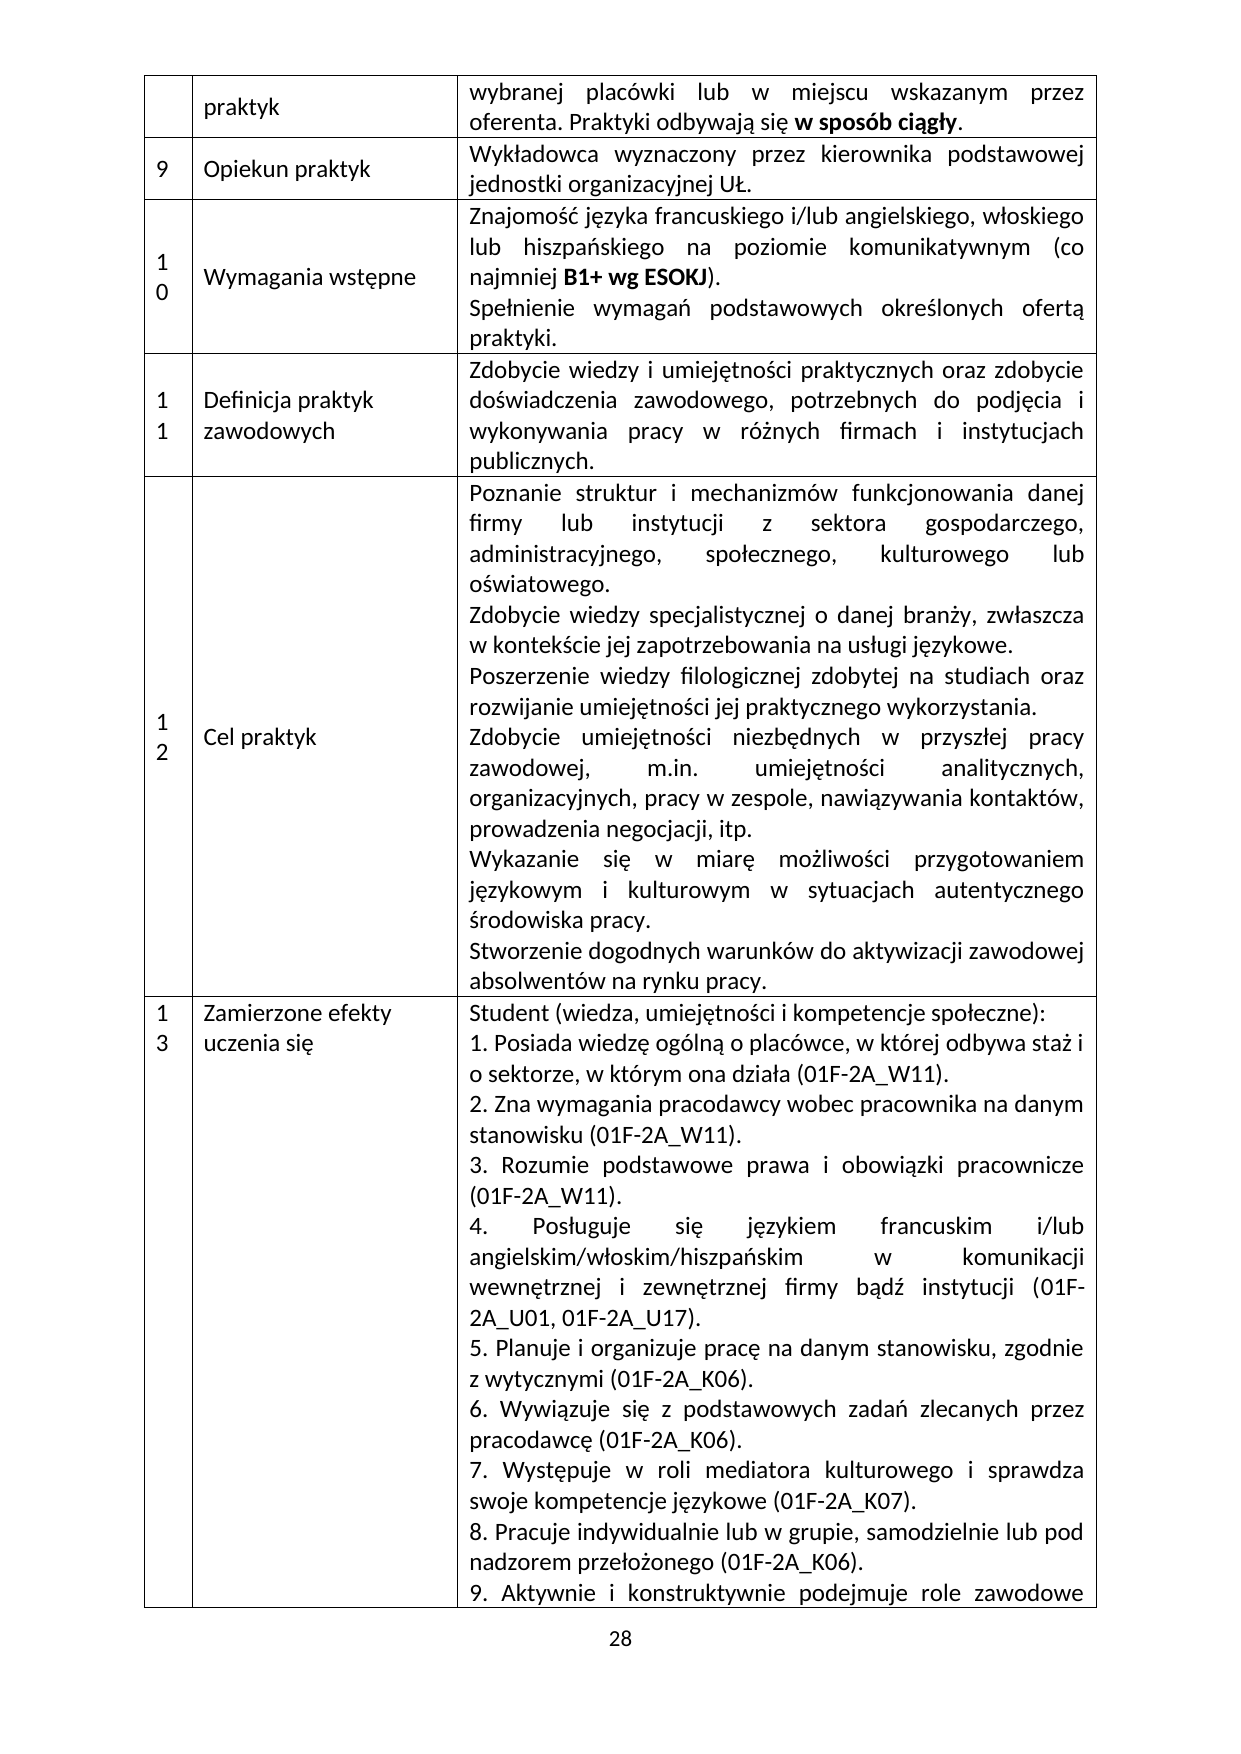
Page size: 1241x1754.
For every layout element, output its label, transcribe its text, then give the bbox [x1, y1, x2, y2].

table_cell 8 [145, 76, 192, 137]
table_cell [193, 997, 457, 1607]
table_cell Wymagania wstępne [193, 200, 457, 353]
table_cell Znajomość języka francuskiego i/lub angielskiego, włoskiego lub hiszpańskiego na poziomie komunikatywnym (co najmniej B1+ wg ESOKJ). Spełnienie wymagań podstawowych określonych ofertą praktyki. [458, 200, 1096, 353]
table_cell 12 [145, 477, 192, 996]
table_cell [193, 76, 457, 137]
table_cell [458, 997, 1096, 1607]
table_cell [458, 76, 1096, 137]
table_cell Wykładowca wyznaczony przez kierownika podstawowej jednostki organizacyjnej UŁ. [458, 138, 1096, 199]
table_cell 10 [145, 200, 192, 353]
table_cell Poznanie struktur i mechanizmów funkcjonowania danej firmy lub instytucji z sektora gospodarczego, administracyjnego, społecznego, kulturowego lub oświatowego. Zdobycie wiedzy specjalistycznej o danej branży, zwłaszcza w kontekście jej zapotrzebowania na usługi językowe. Poszerzenie wiedzy filologicznej zdobytej na studiach oraz rozwijanie umiejętności jej praktycznego wykorzystania. Zdobycie umiejętności niezbędnych w przyszłej pracy zawodowej, m.in. umiejętności analitycznych, organizacyjnych, pracy w zespole, nawiązywania kontaktów, prowadzenia negocjacji, itp. Wykazanie się w miarę możliwości przygotowaniem językowym i kulturowym w sytuacjach autentycznego środowiska pracy. Stworzenie dogodnych warunków do aktywizacji zawodowej absolwentów na rynku pracy. [458, 477, 1096, 996]
table_cell Definicja praktyk zawodowych [193, 354, 457, 476]
table_cell 11 [145, 354, 192, 476]
table_cell 9 [145, 138, 192, 199]
table_cell Cel praktyk [193, 477, 457, 996]
table_cell Zdobycie wiedzy i umiejętności praktycznych oraz zdobycie doświadczenia zawodowego, potrzebnych do podjęcia i wykonywania pracy w różnych firmach i instytucjach publicznych. [458, 354, 1096, 476]
table_cell Opiekun praktyk [193, 138, 457, 199]
table_cell 13 [145, 997, 192, 1607]
